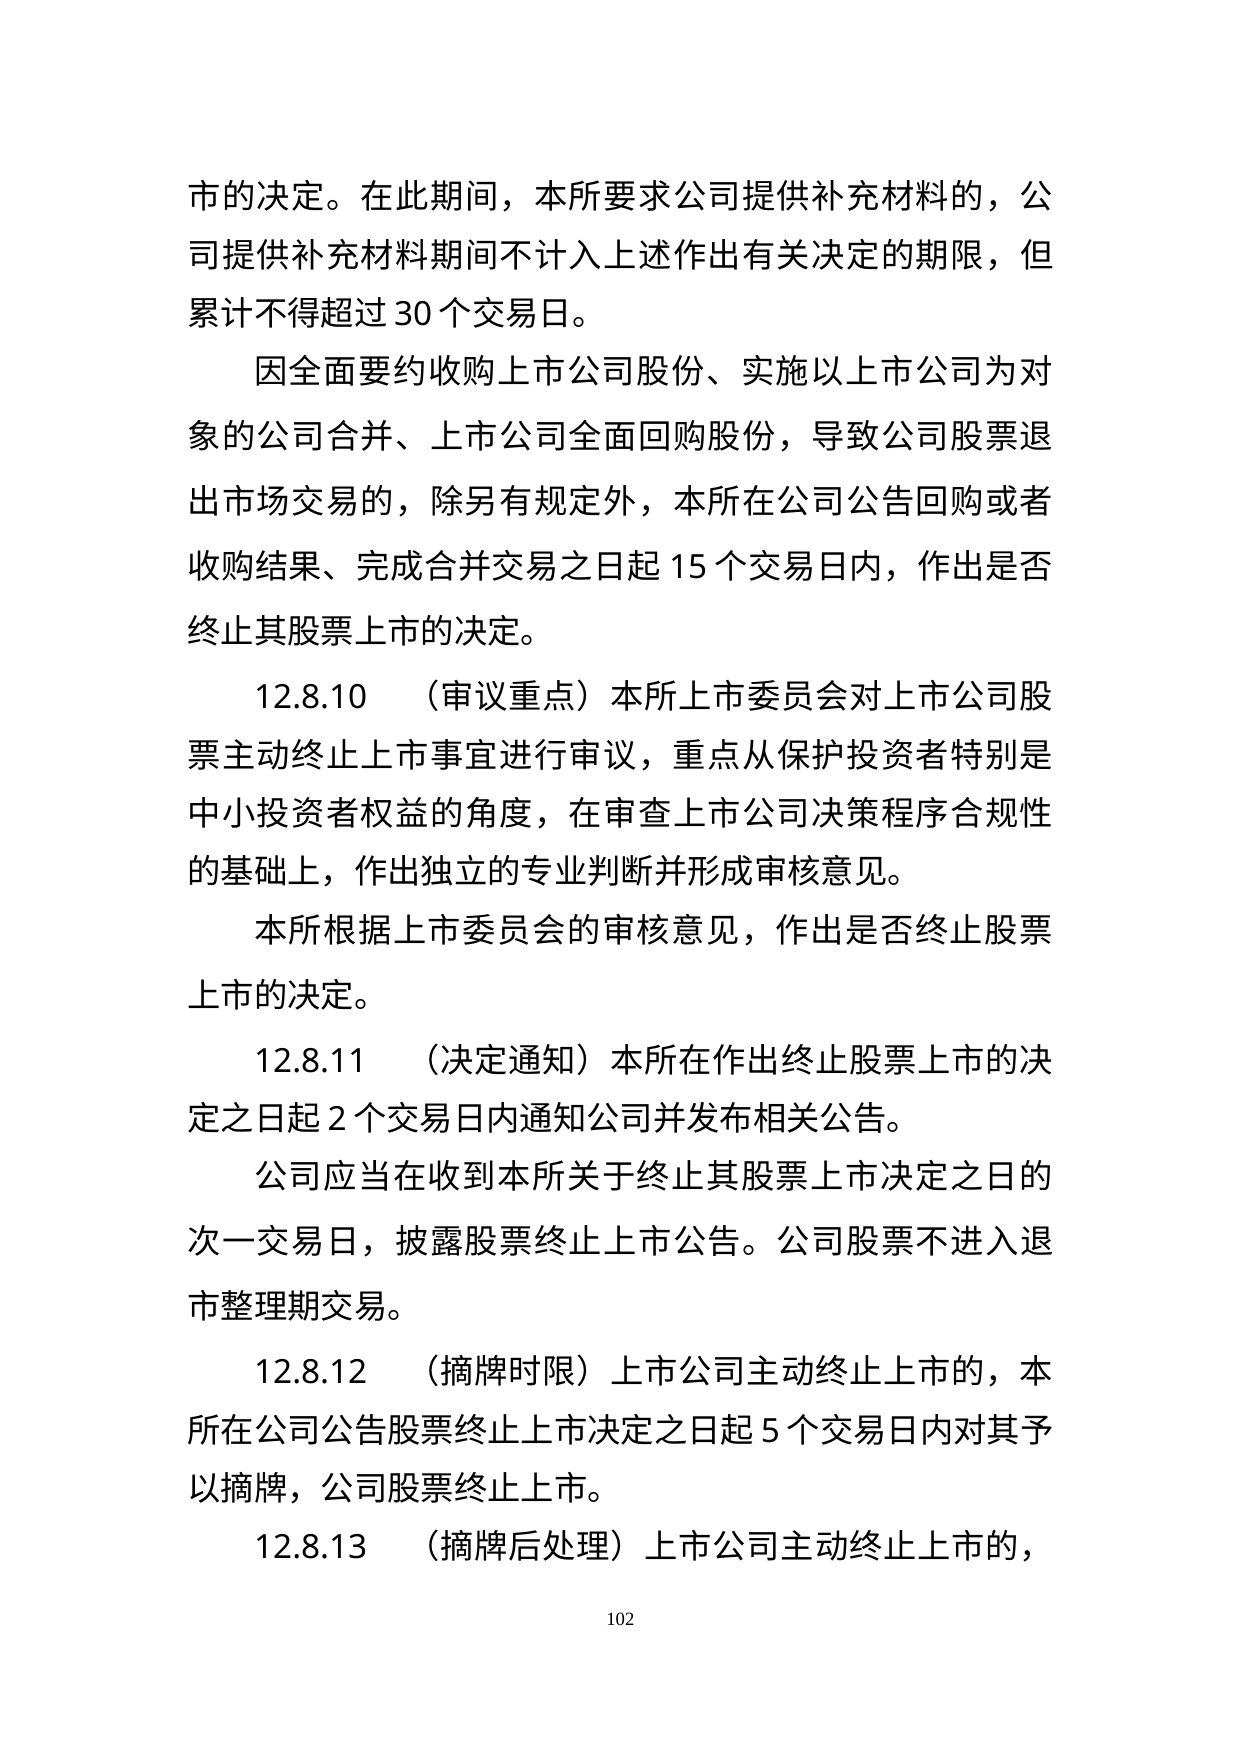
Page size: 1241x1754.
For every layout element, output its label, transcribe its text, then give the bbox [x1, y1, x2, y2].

list （审议重点）本所上市委员会对上市公司股票主动终止上市事宜进行审议，重点从保护投资者特别是中小投资者权益的角度，在审查上市公司决策程序合规性的基础上，作出独立的专业判断并形成审核意见。 [187, 662, 1053, 895]
list （决定通知）本所在作出终止股票上市的决定之日起2个交易日内通知公司并发布相关公告。 [187, 1025, 1053, 1142]
text 本所根据上市委员会的审核意见，作出是否终止股票上市的决定。 [187, 895, 1053, 1025]
list （摘牌时限）上市公司主动终止上市的，本所在公司公告股票终止上市决定之日起5个交易日内对其予以摘牌，公司股票终止上市。 [187, 1337, 1053, 1512]
text 因全面要约收购上市公司股份、实施以上市公司为对象的公司合并、上市公司全面回购股份，导致公司股票退出市场交易的，除另有规定外，本所在公司公告回购或者收购结果、完成合并交易之日起15个交易日内，作出是否终止其股票上市的决定。 [187, 337, 1053, 662]
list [187, 1512, 1053, 1570]
text 公司应当在收到本所关于终止其股票上市决定之日的次一交易日，披露股票终止上市公告。公司股票不进入退市整理期交易。 [187, 1142, 1053, 1337]
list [187, 162, 1053, 337]
